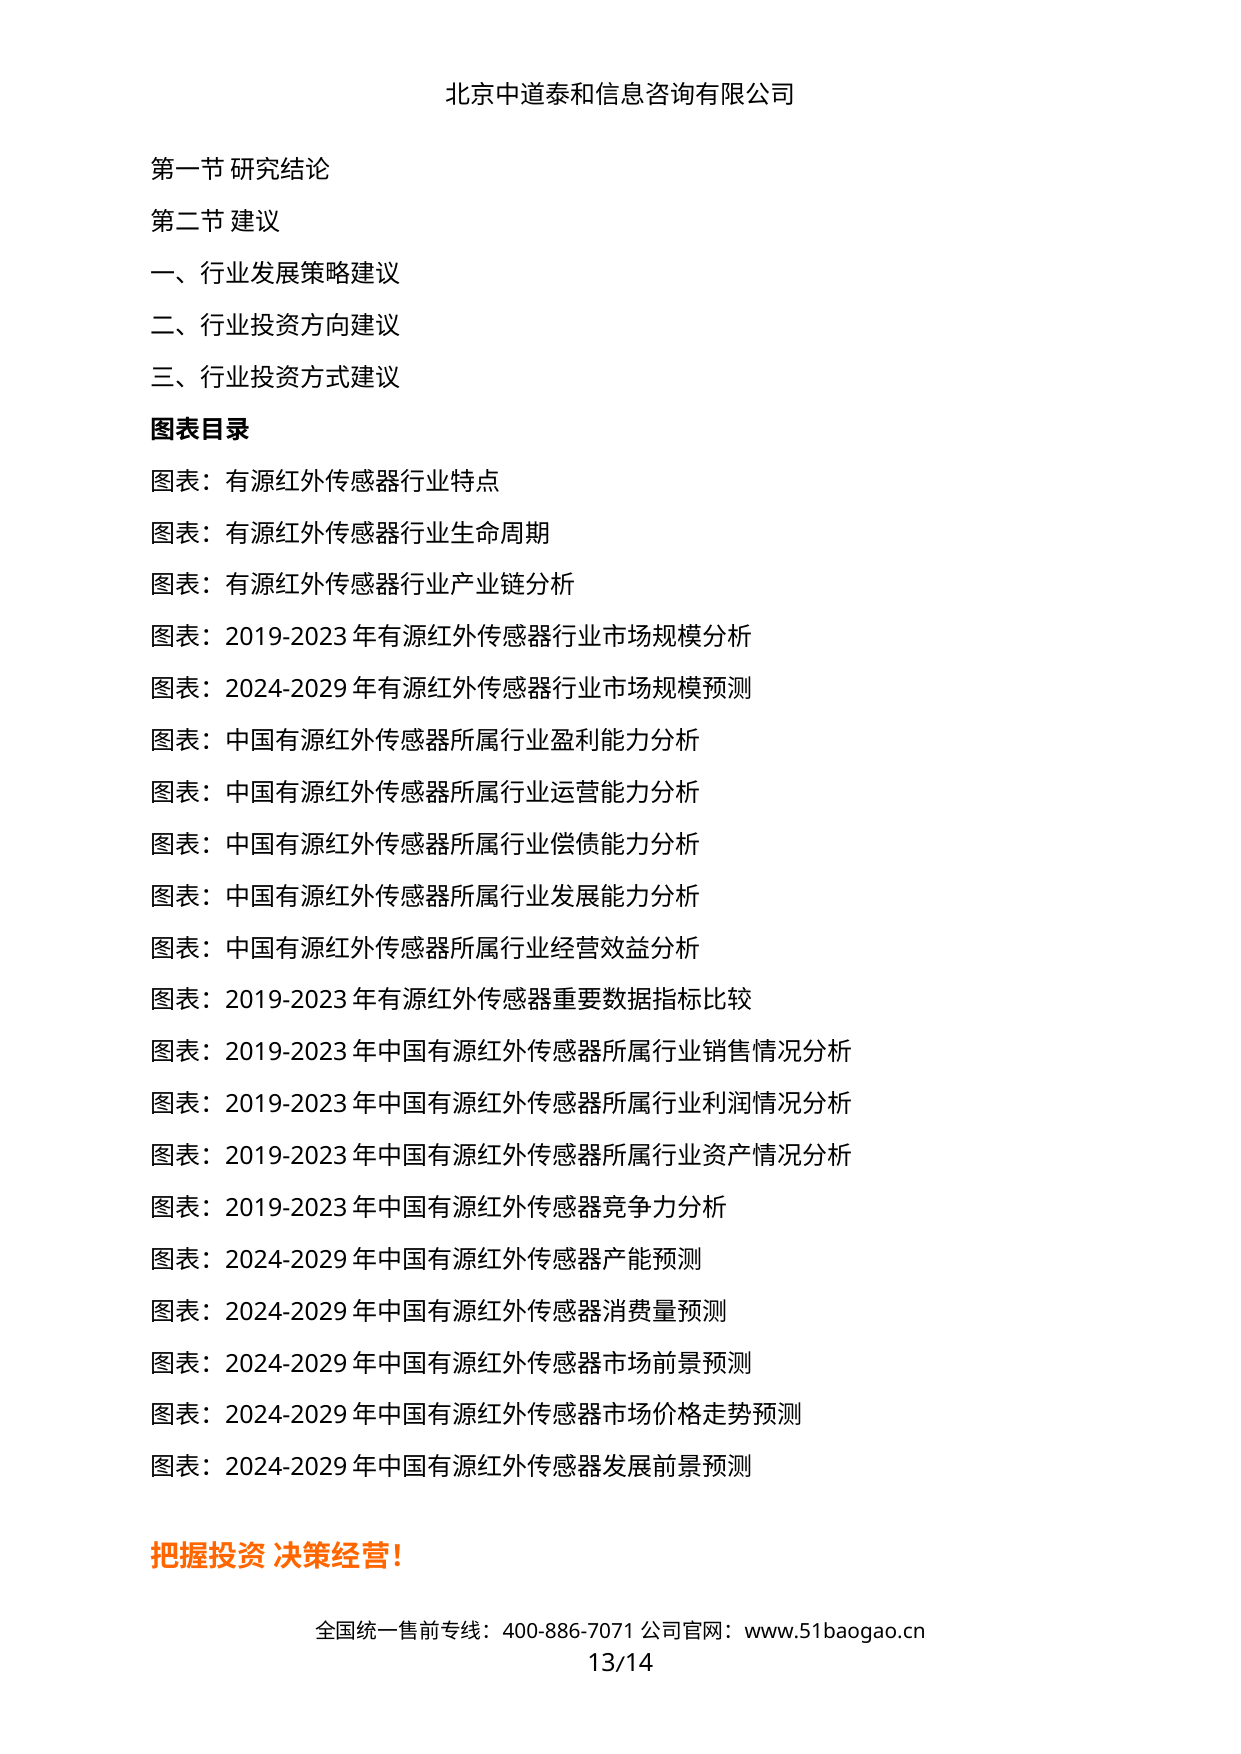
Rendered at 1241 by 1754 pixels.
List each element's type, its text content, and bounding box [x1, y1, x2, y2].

text 图表：2019-2023年中国有源红外传感器所属行业资产情况分析 [150, 1136, 1090, 1172]
text 图表：中国有源红外传感器所属行业经营效益分析 [150, 928, 1090, 964]
text 图表：2024-2029年有源红外传感器行业市场规模预测 [150, 669, 1090, 705]
text 图表：有源红外传感器行业生命周期 [150, 513, 1090, 549]
text 图表：2024-2029年中国有源红外传感器市场前景预测 [150, 1343, 1090, 1379]
text 一、行业发展策略建议 [150, 254, 1090, 290]
text 图表：中国有源红外传感器所属行业发展能力分析 [150, 876, 1090, 912]
text 图表：有源红外传感器行业产业链分析 [150, 565, 1090, 601]
text 二、行业投资方向建议 [150, 306, 1090, 342]
text 图表：有源红外传感器行业特点 [150, 461, 1090, 497]
text 图表：2024-2029年中国有源红外传感器发展前景预测 [150, 1447, 1090, 1483]
text 图表：2024-2029年中国有源红外传感器产能预测 [150, 1239, 1090, 1276]
text 图表：中国有源红外传感器所属行业盈利能力分析 [150, 721, 1090, 757]
text 图表：2019-2023年中国有源红外传感器竞争力分析 [150, 1187, 1090, 1224]
text 第二节 建议 [150, 202, 1090, 238]
text 图表：2024-2029年中国有源红外传感器消费量预测 [150, 1291, 1090, 1327]
text 第一节 研究结论 [150, 150, 1090, 186]
text 图表：2019-2023年中国有源红外传感器所属行业利润情况分析 [150, 1084, 1090, 1120]
text 图表：中国有源红外传感器所属行业偿债能力分析 [150, 824, 1090, 861]
text 图表：2019-2023年有源红外传感器行业市场规模分析 [150, 617, 1090, 653]
text 图表：中国有源红外传感器所属行业运营能力分析 [150, 772, 1090, 809]
text 图表：2019-2023年有源红外传感器重要数据指标比较 [150, 980, 1090, 1016]
text 图表：2019-2023年中国有源红外传感器所属行业销售情况分析 [150, 1032, 1090, 1068]
text 三、行业投资方式建议 [150, 357, 1090, 394]
text 图表：2024-2029年中国有源红外传感器市场价格走势预测 [150, 1395, 1090, 1431]
text 图表目录 [150, 409, 1090, 446]
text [150, 1499, 1090, 1575]
